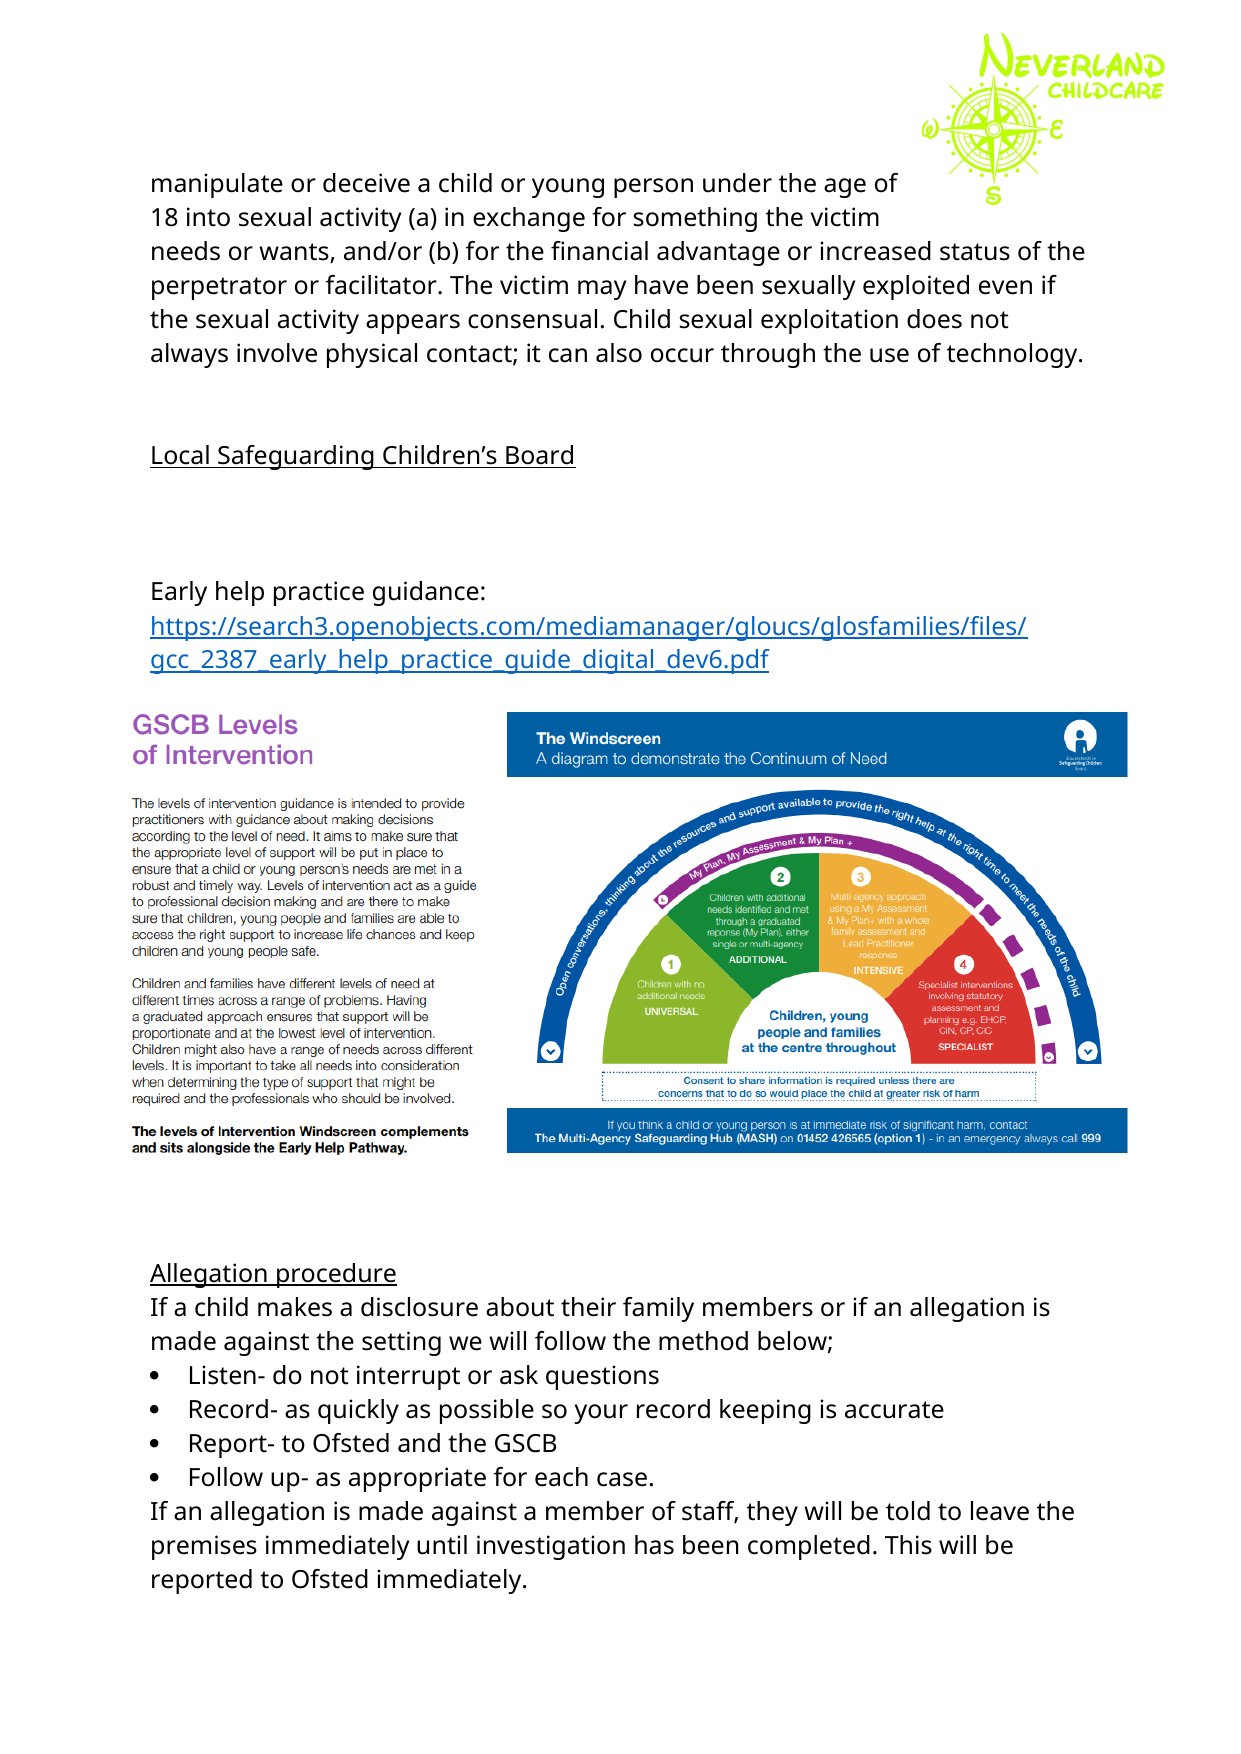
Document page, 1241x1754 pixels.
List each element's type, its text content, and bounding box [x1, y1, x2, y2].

text Early help practice guidance: https://search3.openobjects.com/mediamanager/gloucs/glosfamilies/files/gcc_2387_early_help_practice_guide_digital_dev6.pdf [150, 574, 1090, 676]
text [150, 165, 1090, 370]
text If an allegation is made against a member of staff, they will be told to leave the premises immediately until investigation has been completed. This will be reported to Ofsted immediately. [150, 1494, 1090, 1596]
text If a child makes a disclosure about their family members or if an allegation is made against the setting we will follow the method below; [150, 1289, 1090, 1357]
list Record- as quickly as possible so your record keeping is accurate [150, 1392, 1090, 1426]
text Local Safeguarding Children’s Board [150, 438, 1090, 472]
text Allegation procedure [150, 1255, 1090, 1289]
picture [921, 32, 1165, 205]
list Listen- do not interrupt or ask questions [150, 1357, 1090, 1392]
picture [101, 690, 1171, 1172]
list Report- to Ofsted and the GSCB [150, 1426, 1090, 1460]
list Follow up- as appropriate for each case. [150, 1460, 1090, 1494]
